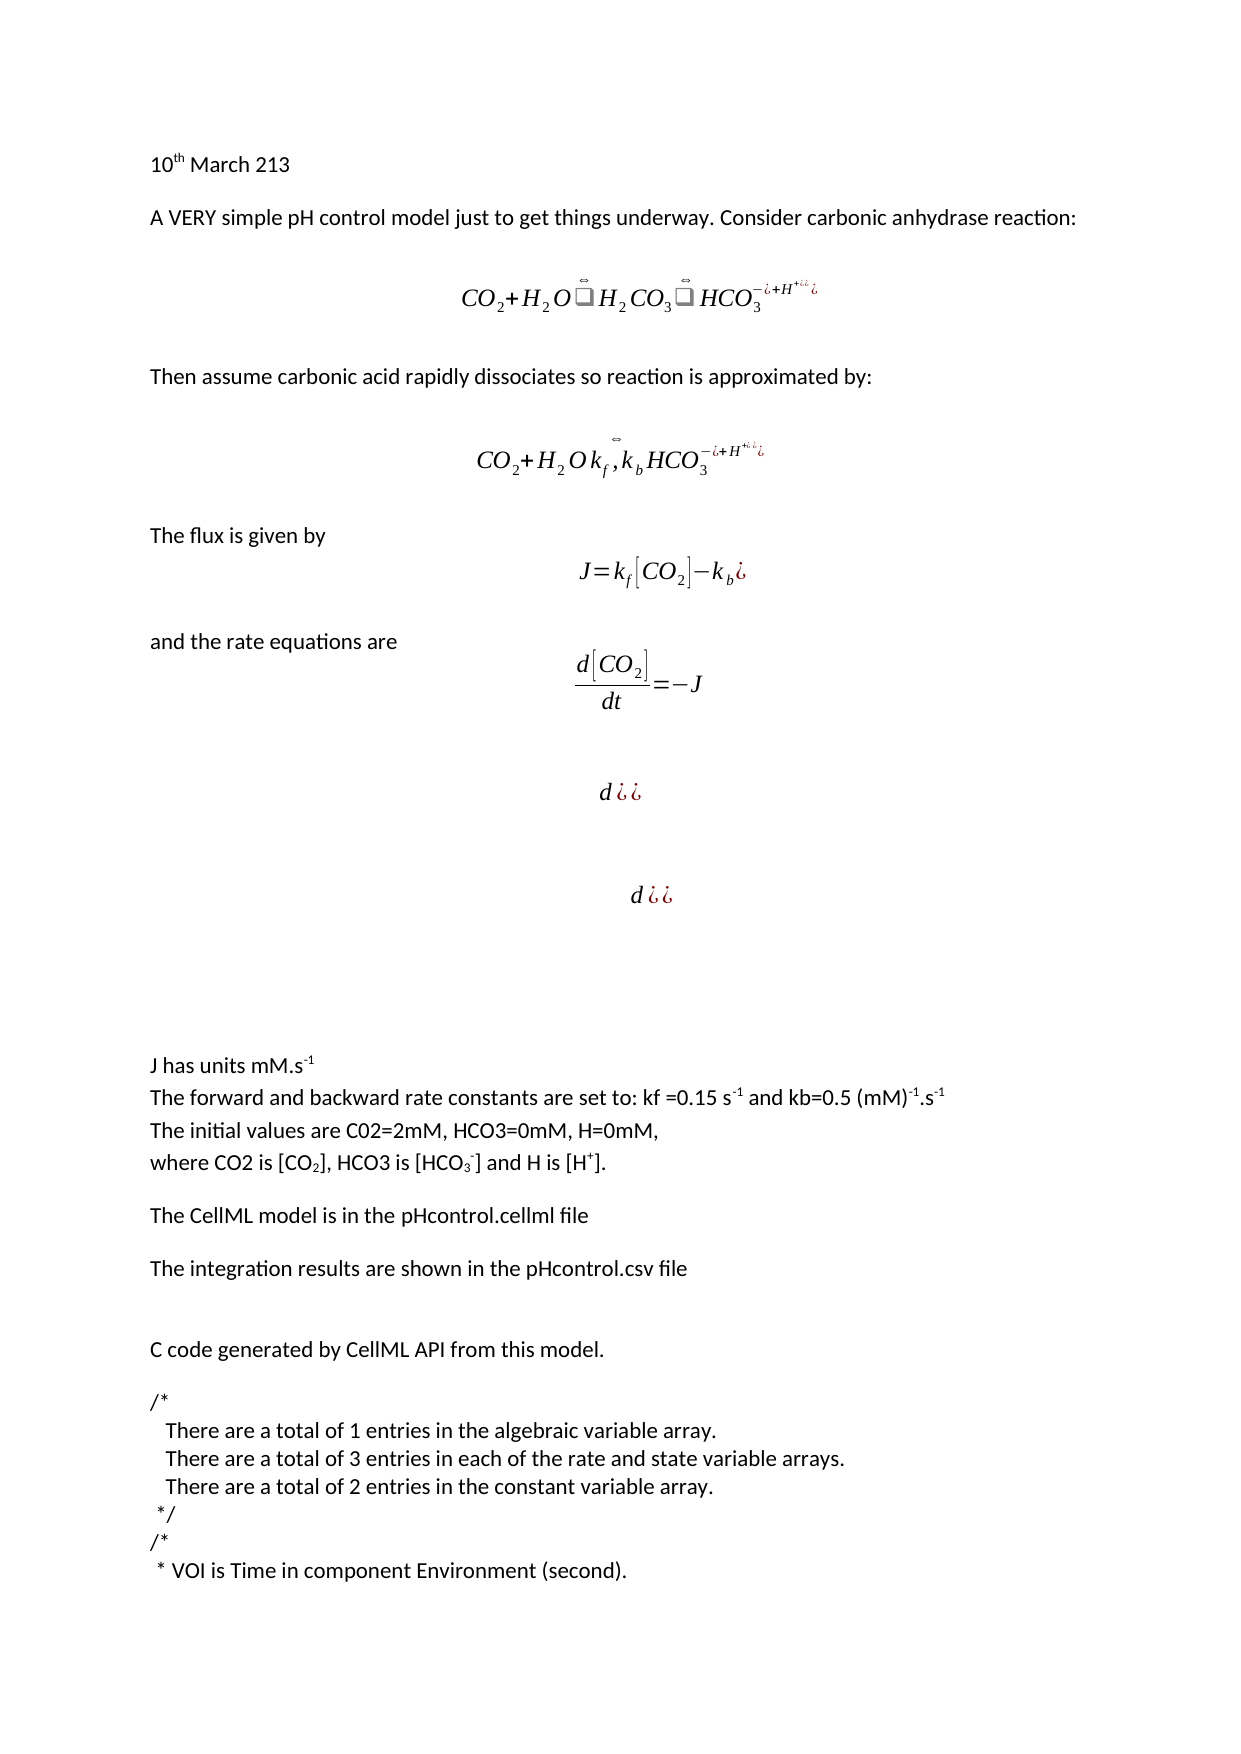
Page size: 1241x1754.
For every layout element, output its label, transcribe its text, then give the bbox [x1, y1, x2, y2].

text 10th March 213 [150, 150, 1090, 178]
text and the rate equations are [150, 627, 1090, 655]
text J has units mM.s-1 The forward and backward rate constants are set to: kf =0.15 s-1 and kb=0.5 (mM)-1.s-1 The initial values are C02=2mM, HCO3=0mM, H=0mM, where CO2 is [CO2], HCO3 is [HCO3-] and H is [H+]. [150, 1051, 1090, 1176]
text Then assume carbonic acid rapidly dissociates so reaction is approximated by: [150, 362, 1090, 390]
text There are a total of 3 entries in each of the rate and state variable arrays. [150, 1444, 1090, 1472]
text The CellML model is in the pHcontrol.cellml file [150, 1201, 1090, 1229]
text /* [150, 1388, 1090, 1416]
text There are a total of 2 entries in the constant variable array. [150, 1472, 1090, 1500]
text /* [150, 1528, 1090, 1556]
text C code generated by CellML API from this model. [150, 1335, 1090, 1363]
text The flux is given by [150, 521, 1090, 549]
text There are a total of 1 entries in the algebraic variable array. [150, 1416, 1090, 1444]
text * VOI is Time in component Environment (second). [150, 1556, 1090, 1584]
text */ [150, 1500, 1090, 1528]
text The integration results are shown in the pHcontrol.csv file [150, 1254, 1090, 1282]
text A VERY simple pH control model just to get things underway. Consider carbonic anhydrase reaction: [150, 203, 1090, 231]
